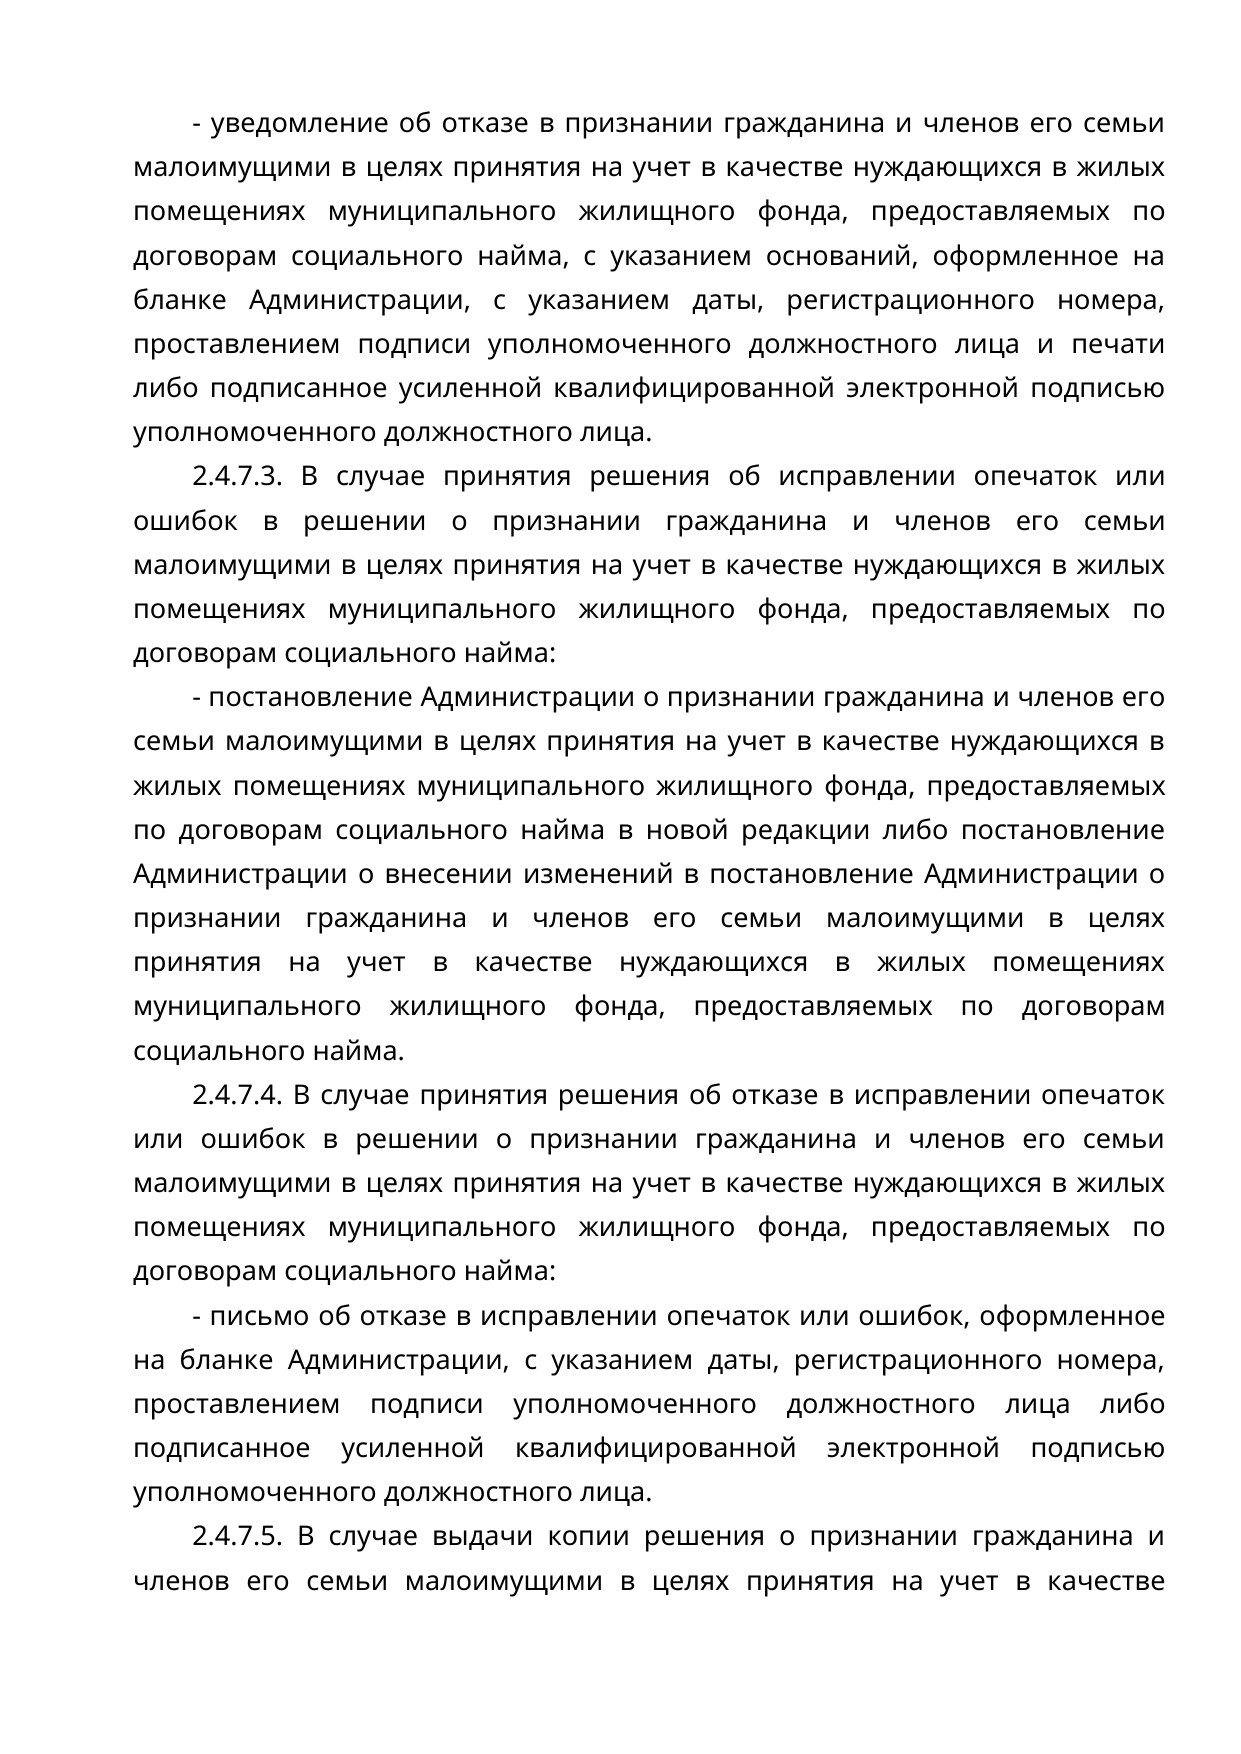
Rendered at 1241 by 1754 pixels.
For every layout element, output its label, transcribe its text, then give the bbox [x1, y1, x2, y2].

text - постановление Администрации о признании гражданина и членов его семьи малоимущими в целях принятия на учет в качестве нуждающихся в жилых помещениях муниципального жилищного фонда, предоставляемых по договорам социального найма в новой редакции либо постановление Администрации о внесении изменений в постановление Администрации о признании гражданина и членов его семьи малоимущими в целях принятия на учет в качестве нуждающихся в жилых помещениях муниципального жилищного фонда, предоставляемых по договорам социального найма. [133, 678, 1167, 1068]
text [133, 1517, 1167, 1598]
text 2.4.7.4. В случае принятия решения об отказе в исправлении опечаток или ошибок в решении о признании гражданина и членов его семьи малоимущими в целях принятия на учет в качестве нуждающихся в жилых помещениях муниципального жилищного фонда, предоставляемых по договорам социального найма: [133, 1075, 1167, 1289]
text - уведомление об отказе в признании гражданина и членов его семьи малоимущими в целях принятия на учет в качестве нуждающихся в жилых помещениях муниципального жилищного фонда, предоставляемых по договорам социального найма, с указанием оснований, оформленное на бланке Администрации, с указанием даты, регистрационного номера, проставлением подписи уполномоченного должностного лица и печати либо подписанное усиленной квалифицированной электронной подписью уполномоченного должностного лица. [133, 103, 1167, 449]
text - письмо об отказе в исправлении опечаток или ошибок, оформленное на бланке Администрации, с указанием даты, регистрационного номера, проставлением подписи уполномоченного должностного лица либо подписанное усиленной квалифицированной электронной подписью уполномоченного должностного лица. [133, 1296, 1167, 1509]
text 2.4.7.3. В случае принятия решения об исправлении опечаток или ошибок в решении о признании гражданина и членов его семьи малоимущими в целях принятия на учет в качестве нуждающихся в жилых помещениях муниципального жилищного фонда, предоставляемых по договорам социального найма: [133, 457, 1167, 670]
